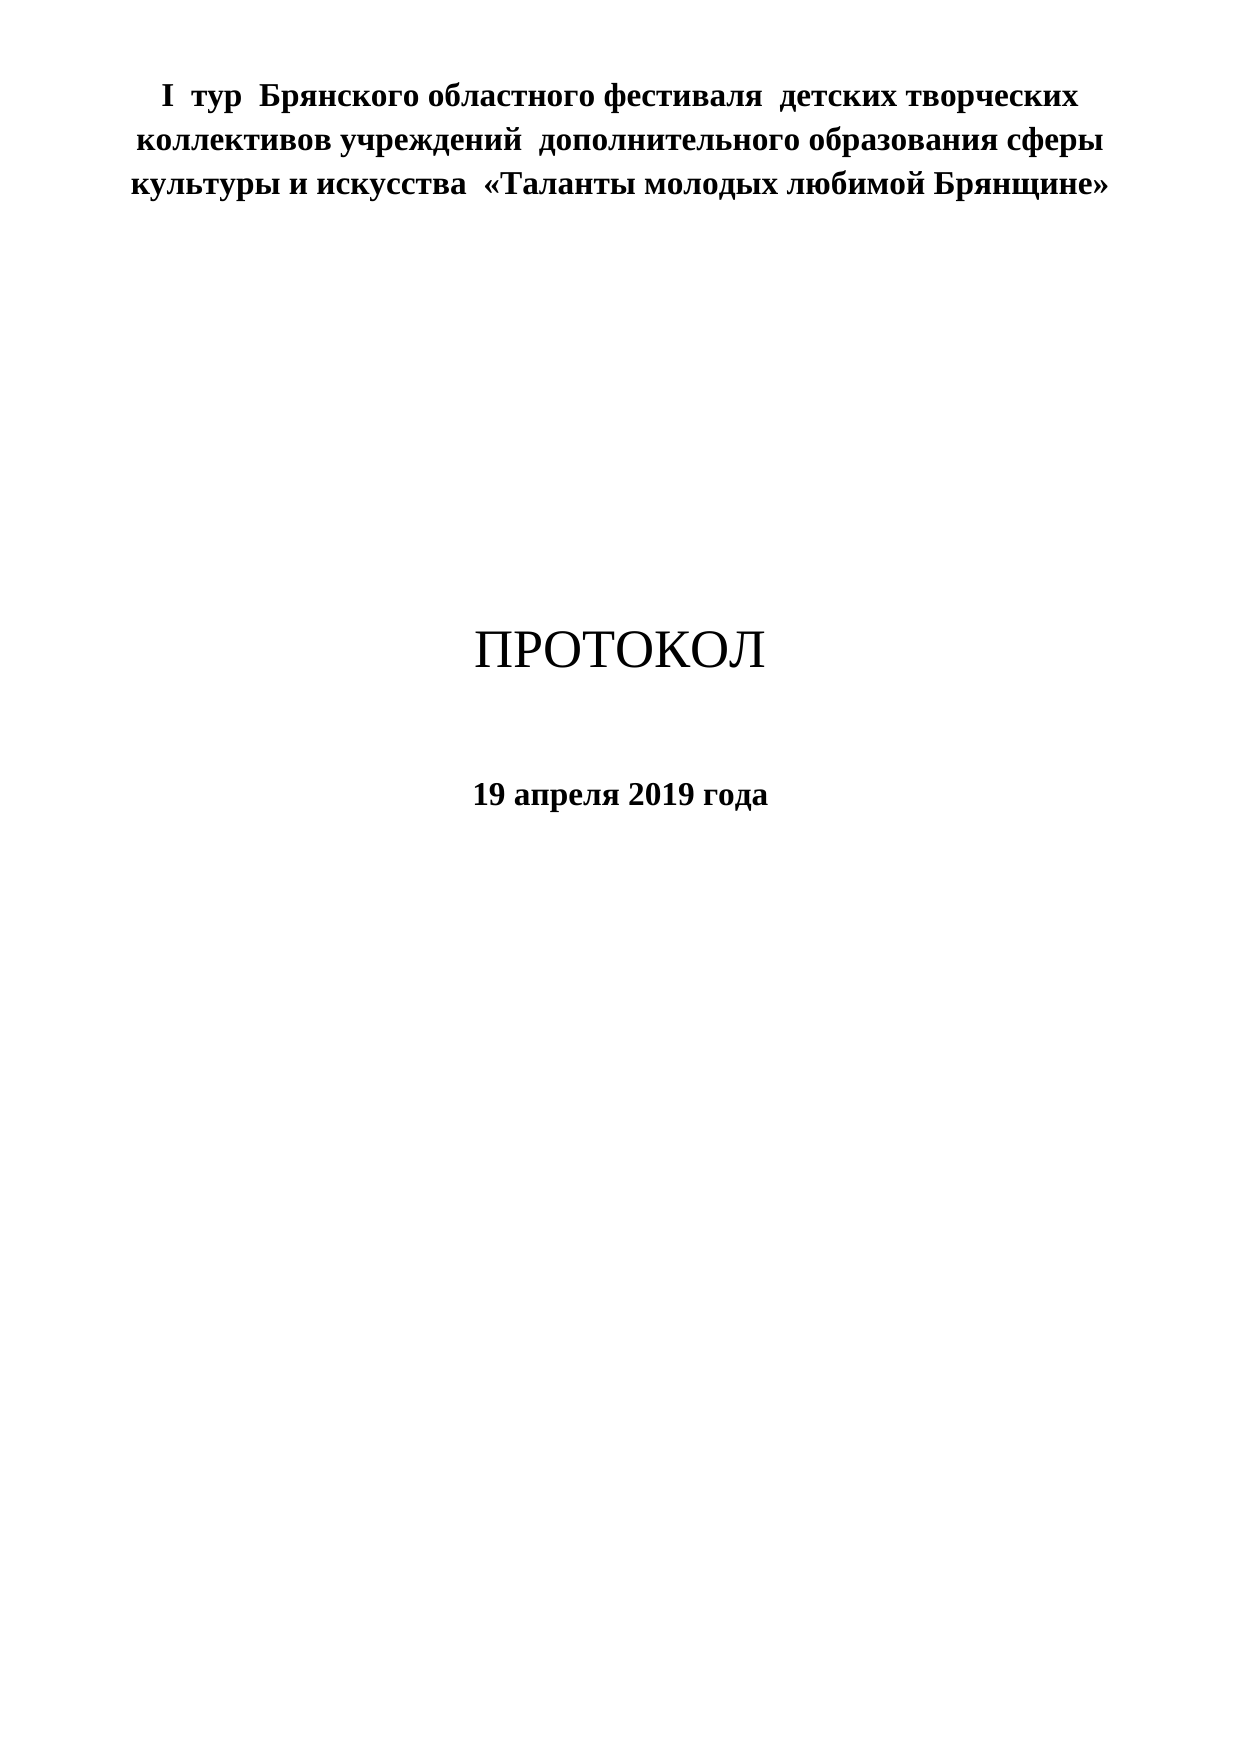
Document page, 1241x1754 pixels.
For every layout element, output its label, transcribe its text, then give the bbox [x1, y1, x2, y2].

text ПРОТОКОЛ [75, 617, 1165, 680]
text I тур Брянского областного фестиваля детских творческих коллективов учреждений дополнительного образования сферы культуры и искусства «Таланты молодых любимой Брянщине» [75, 75, 1165, 201]
text 19 апреля 2019 года [75, 775, 1165, 813]
